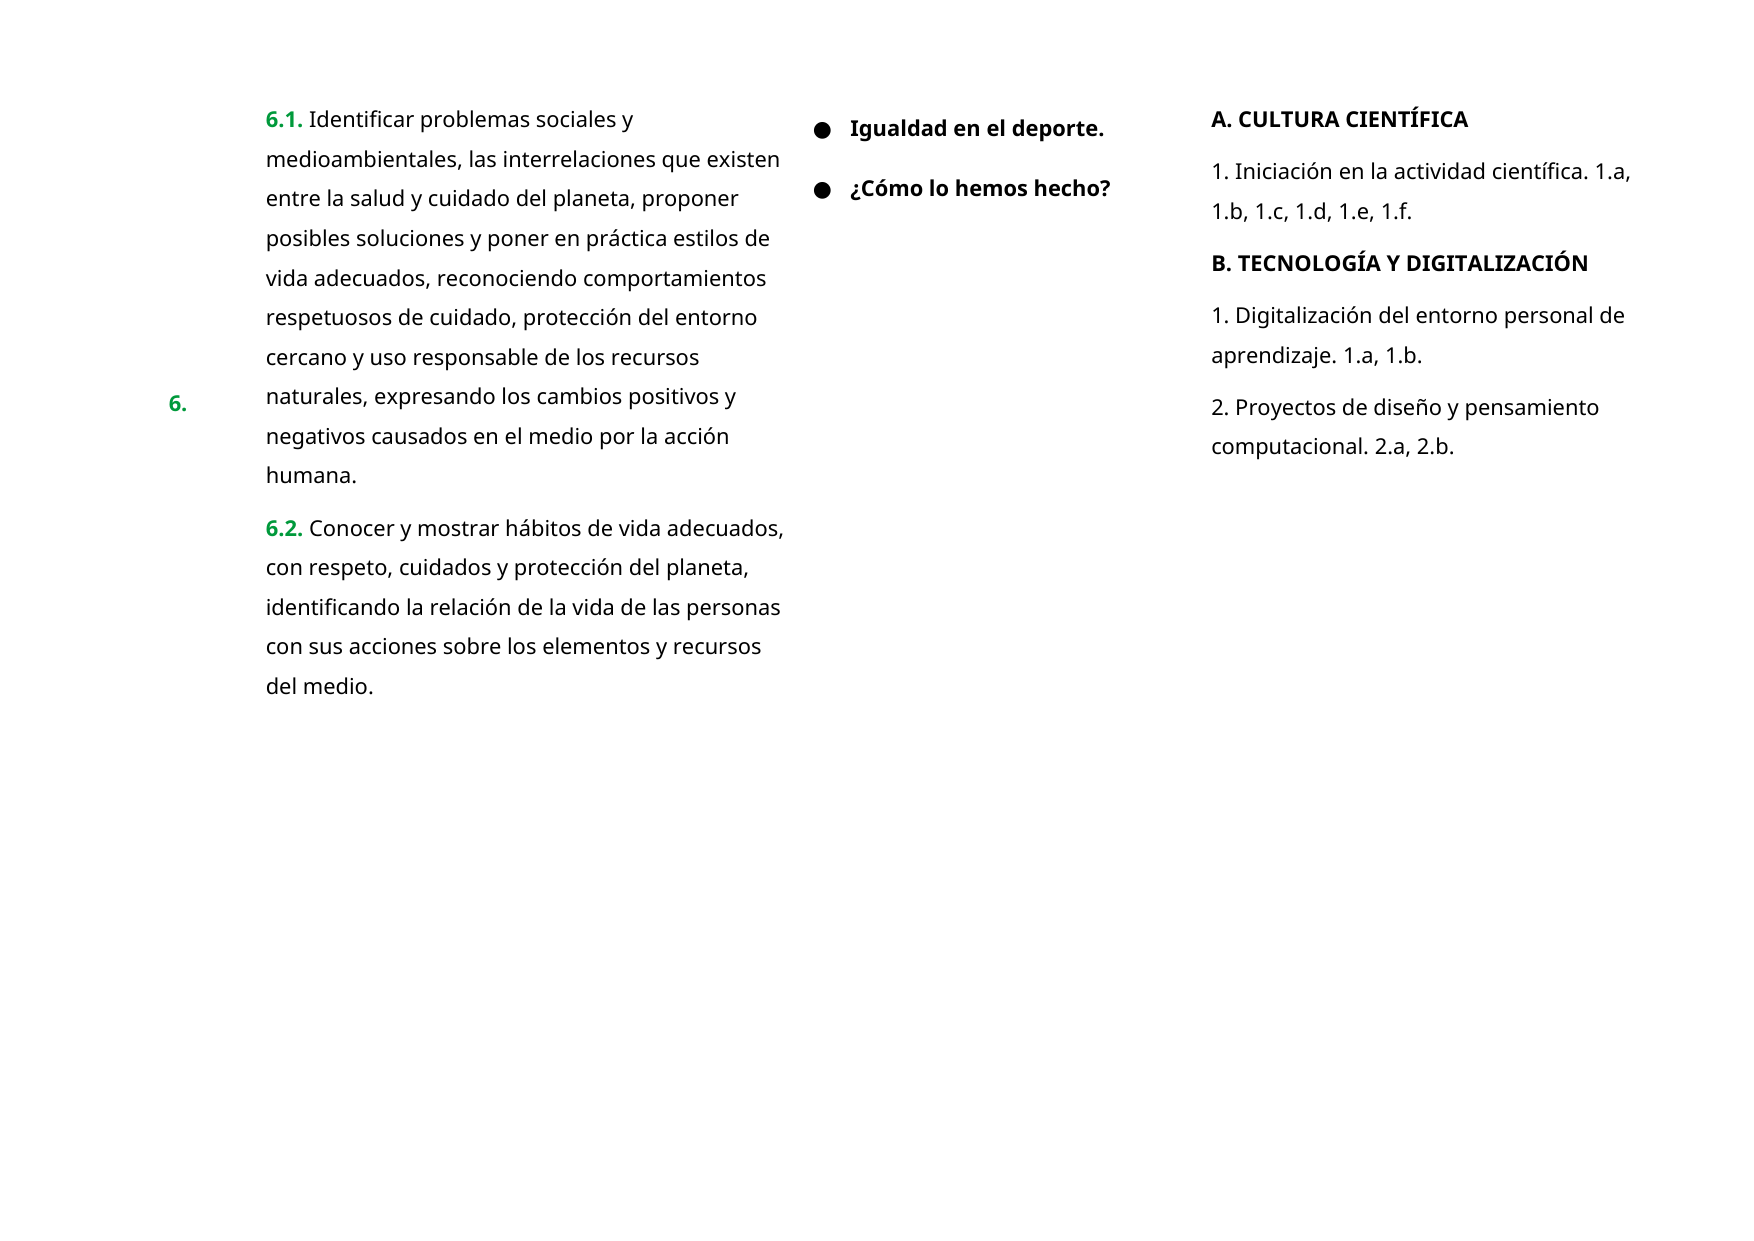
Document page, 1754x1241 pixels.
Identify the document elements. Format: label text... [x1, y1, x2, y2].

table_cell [801, 104, 1200, 723]
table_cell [1200, 104, 1672, 723]
table_cell 6.1. Identificar problemas sociales y medioambientales, las interrelaciones que existen entre la salud y cuidado del planeta, proponer posibles soluciones y poner en práctica estilos de vida adecuados, reconociendo comportamientos respetuosos de cuidado, protección del entorno cercano y uso responsable de los recursos naturales, expresando los cambios positivos y negativos causados en el medio por la acción humana. 6.2. Conocer y mostrar hábitos de vida adecuados, con respeto, cuidados y protección del planeta, identificando la relación de la vida de las personas con sus acciones sobre los elementos y recursos del medio. [254, 104, 801, 723]
table_cell 6. [64, 104, 254, 723]
